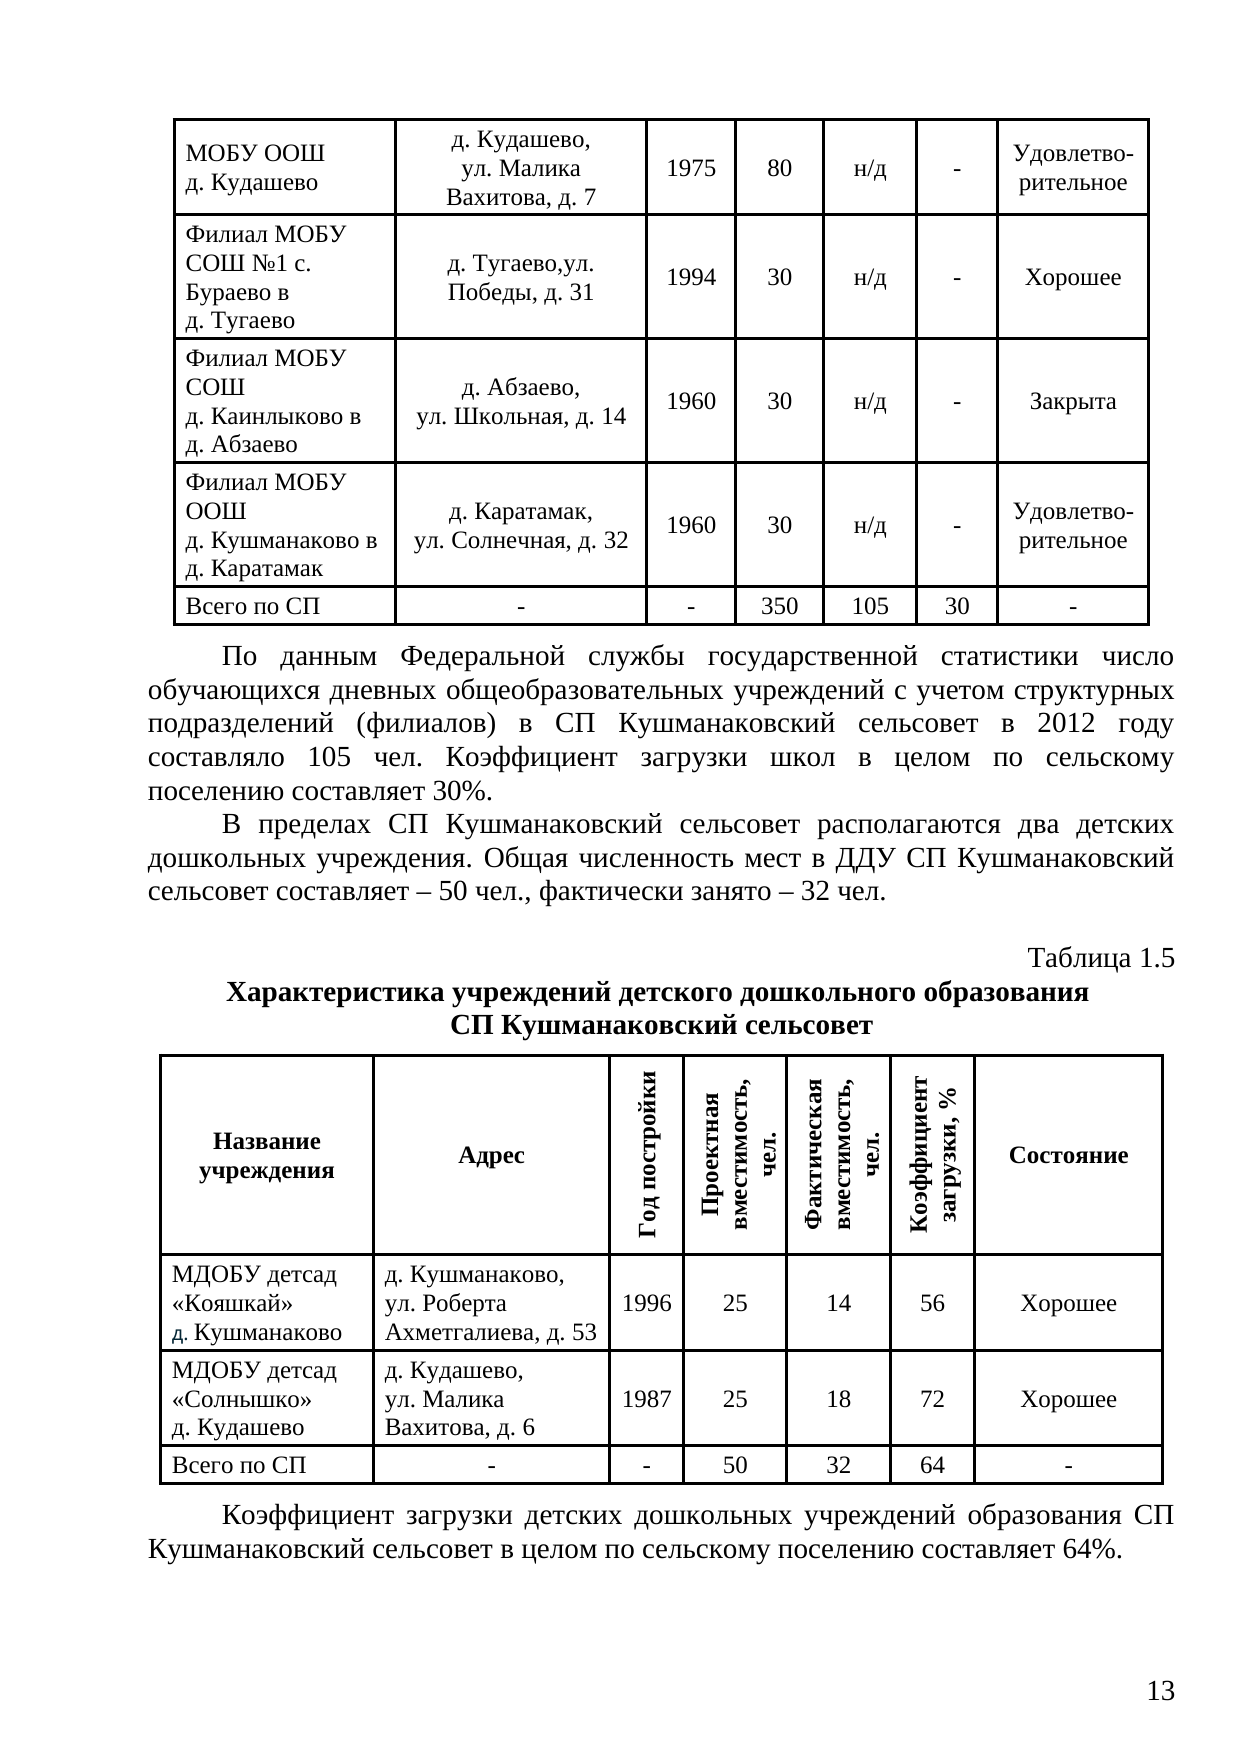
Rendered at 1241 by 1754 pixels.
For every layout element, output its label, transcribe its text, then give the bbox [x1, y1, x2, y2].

table_cell Удовлетво-рительное [999, 121, 1147, 213]
table_cell - [918, 464, 996, 585]
table_cell н/д [825, 340, 915, 461]
table_cell 80 [737, 121, 822, 213]
table_cell Хорошее [976, 1352, 1161, 1444]
table_cell н/д [825, 216, 915, 337]
table_cell Закрыта [999, 340, 1147, 461]
table_cell - [611, 1447, 682, 1482]
table_header Состояние [976, 1057, 1161, 1253]
table_cell д. Каратамак, ул. Солнечная, д. 32 [397, 464, 645, 585]
table_cell д. Абзаево, ул. Школьная, д. 14 [397, 340, 645, 461]
table_cell 1960 [648, 464, 734, 585]
text По данным Федеральной службы государственной статистики число обучающихся дневных общеобразовательных учреждений с учетом структурных подразделений (филиалов) в СП Кушманаковский сельсовет в 2012 году составляло 105 чел. Коэффициент загрузки школ в целом по сельскому поселению составляет 30%. [148, 638, 1175, 806]
table_cell 1960 [648, 340, 734, 461]
table_header Название учреждения [162, 1057, 372, 1253]
text В пределах СП Кушманаковский сельсовет располагаются два детских дошкольных учреждения. Общая численность мест в ДДУ СП Кушманаковский сельсовет составляет – 50 чел., фактически занято – 32 чел. [148, 806, 1175, 907]
table_cell - [918, 340, 996, 461]
table_cell - [918, 216, 996, 337]
table_cell - [976, 1447, 1161, 1482]
table_cell д. Тугаево,ул. Победы, д. 31 [397, 216, 645, 337]
table_cell 64 [892, 1447, 973, 1482]
table_cell Хорошее [976, 1256, 1161, 1349]
table_cell 30 [918, 588, 996, 623]
table_cell Филиал МОБУ СОШ №1 с. Бураево в д. Тугаево [176, 216, 394, 337]
table_cell - [648, 588, 734, 623]
table_cell 1987 [611, 1352, 682, 1444]
table_cell Удовлетво-рительное [999, 464, 1147, 585]
table_cell 350 [737, 588, 822, 623]
table_cell д. Кушманаково, ул. Роберта Ахметгалиева, д. 53 [375, 1256, 608, 1349]
table_cell Филиал МОБУ СОШ д. Каинлыково в д. Абзаево [176, 340, 394, 461]
table_cell 30 [737, 464, 822, 585]
table_cell 25 [685, 1352, 785, 1444]
text Таблица 1.5 [148, 940, 1175, 974]
table_cell 1996 [611, 1256, 682, 1349]
table_cell 18 [788, 1352, 889, 1444]
table_header Адрес [375, 1057, 608, 1253]
table_header Год постройки [611, 1057, 682, 1253]
table_cell - [918, 121, 996, 213]
table_cell МОБУ ООШ д. Кудашево [176, 121, 394, 213]
table_cell Филиал МОБУ ООШ д. Кушманаково в д. Каратамак [176, 464, 394, 585]
table_cell 56 [892, 1256, 973, 1349]
table_cell МДОБУ детсад «Солнышко» д. Кудашево [162, 1352, 372, 1444]
table_cell 32 [788, 1447, 889, 1482]
table_cell Всего по СП [176, 588, 394, 623]
table_cell 1994 [648, 216, 734, 337]
text Коэффициент загрузки детских дошкольных учреждений образования СП Кушманаковский сельсовет в целом по сельскому поселению составляет 64%. [148, 1497, 1175, 1564]
table_cell 72 [892, 1352, 973, 1444]
table_cell н/д [825, 121, 915, 213]
text Характеристика учреждений детского дошкольного образования СП Кушманаковский сельсовет [148, 974, 1175, 1041]
table_cell д. Кудашево, ул. Малика Вахитова, д. 7 [397, 121, 645, 213]
table_cell н/д [825, 464, 915, 585]
table_cell д. Кудашево, ул. Малика Вахитова, д. 6 [375, 1352, 608, 1444]
table_cell МДОБУ детсад «Кояшкай» д. Кушманаково [162, 1256, 372, 1349]
table_cell 50 [685, 1447, 785, 1482]
table_cell 30 [737, 340, 822, 461]
table_header Коэффициент загрузки, % [892, 1057, 973, 1253]
table_cell 105 [825, 588, 915, 623]
table_header Фактическая вместимость, чел. [788, 1057, 889, 1253]
table_cell - [397, 588, 645, 623]
table_cell 25 [685, 1256, 785, 1349]
table_cell 30 [737, 216, 822, 337]
table_cell - [375, 1447, 608, 1482]
table_cell - [999, 588, 1147, 623]
table_header Проектная вместимость, чел. [685, 1057, 785, 1253]
table_cell 14 [788, 1256, 889, 1349]
table_cell Хорошее [999, 216, 1147, 337]
table_cell Всего по СП [162, 1447, 372, 1482]
table_cell 1975 [648, 121, 734, 213]
